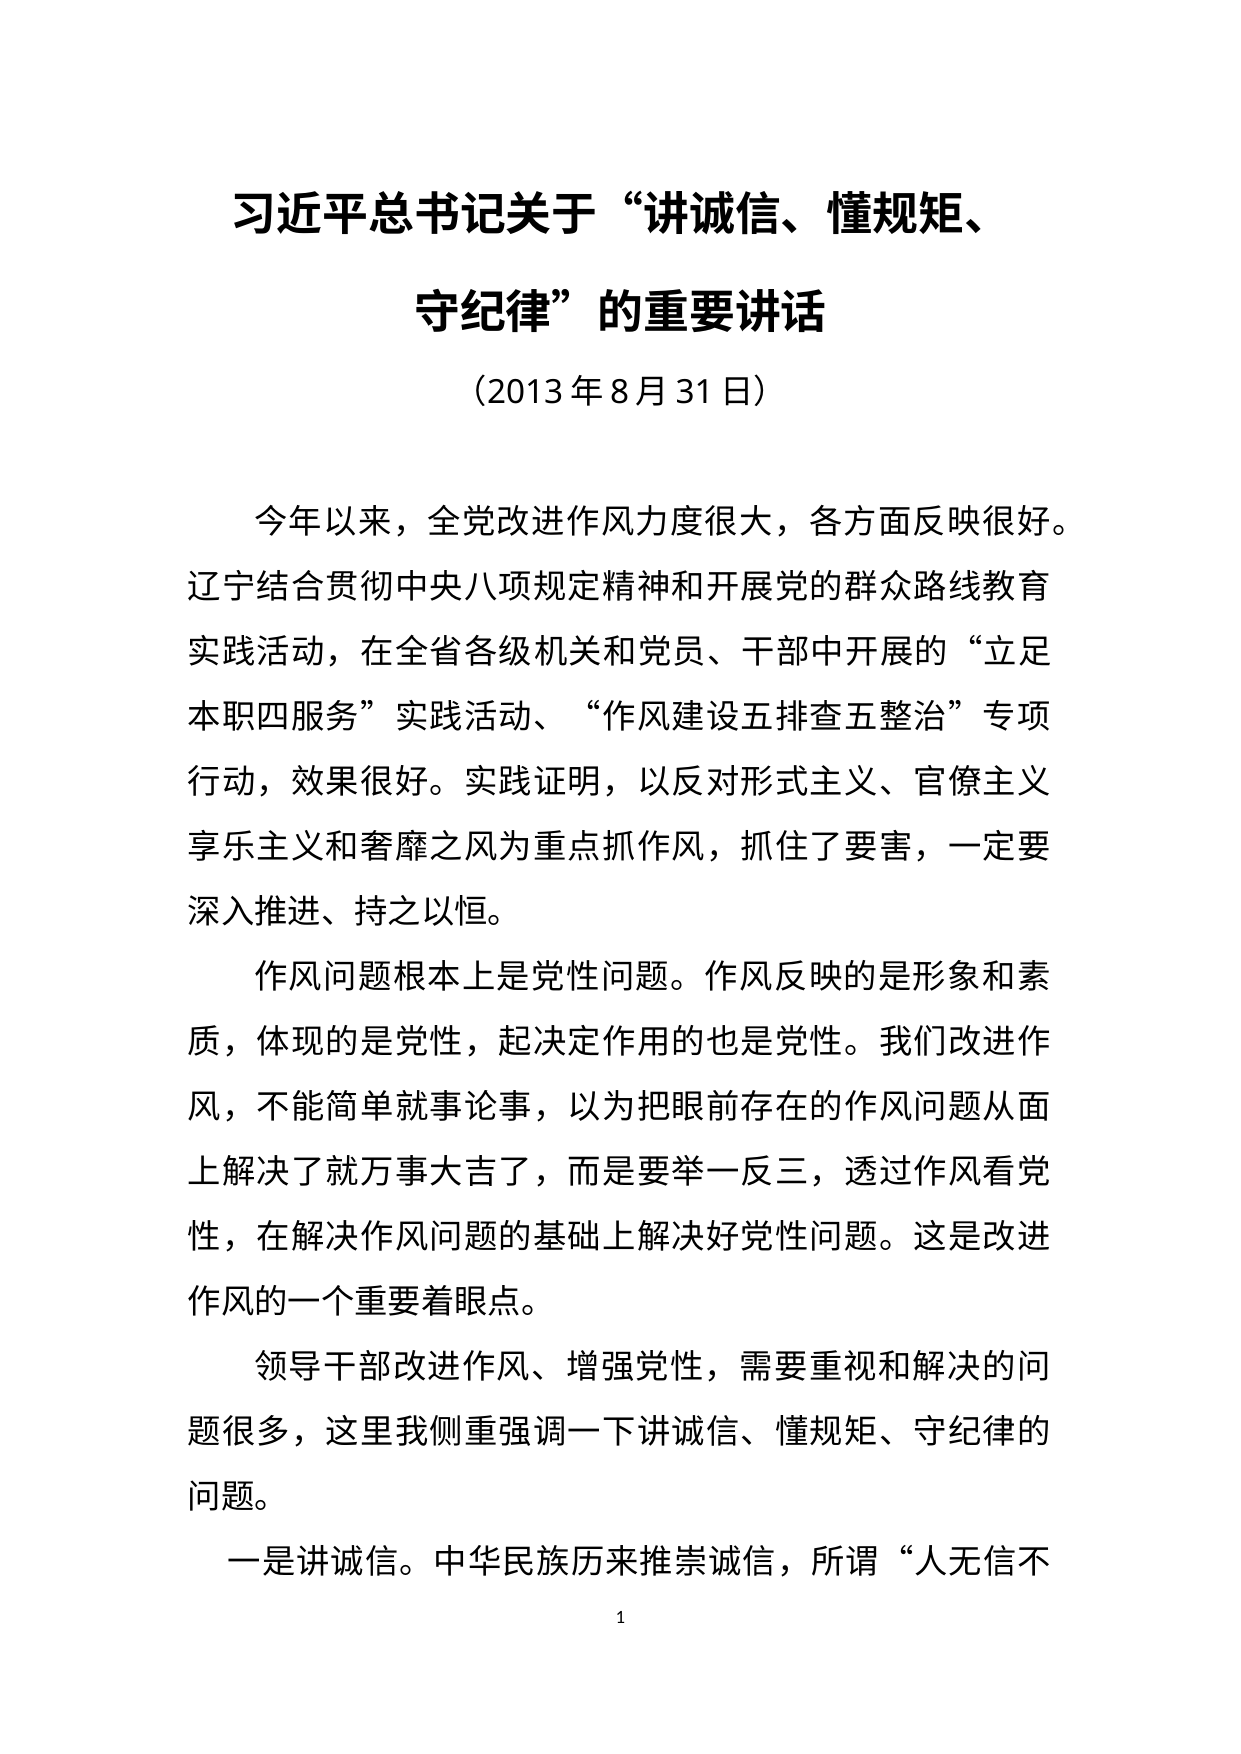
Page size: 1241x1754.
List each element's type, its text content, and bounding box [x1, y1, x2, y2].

text （2013年8月31日） [187, 357, 1053, 422]
text 领导干部改进作风、增强党性，需要重视和解决的问题很多，这里我侧重强调一下讲诚信、懂规矩、守纪律的问题。 [187, 1332, 1053, 1527]
text 作风问题根本上是党性问题。作风反映的是形象和素质，体现的是党性，起决定作用的也是党性。我们改进作风，不能简单就事论事，以为把眼前存在的作风问题从面上解决了就万事大吉了，而是要举一反三，透过作风看党性，在解决作风问题的基础上解决好党性问题。这是改进作风的一个重要着眼点。 [187, 942, 1053, 1332]
text 守纪律”的重要讲话 [187, 259, 1053, 357]
text 习近平总书记关于“讲诚信、懂规矩、 [187, 162, 1053, 259]
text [187, 1527, 1053, 1592]
text 今年以来，全党改进作风力度很大，各方面反映很好。辽宁结合贯彻中央八项规定精神和开展党的群众路线教育实践活动，在全省各级机关和党员、干部中开展的“立足本职四服务”实践活动、“作风建设五排查五整治”专项行动，效果很好。实践证明，以反对形式主义、官僚主义、享乐主义和奢靡之风为重点抓作风，抓住了要害，一定要深入推进、持之以恒。 [187, 487, 1053, 942]
